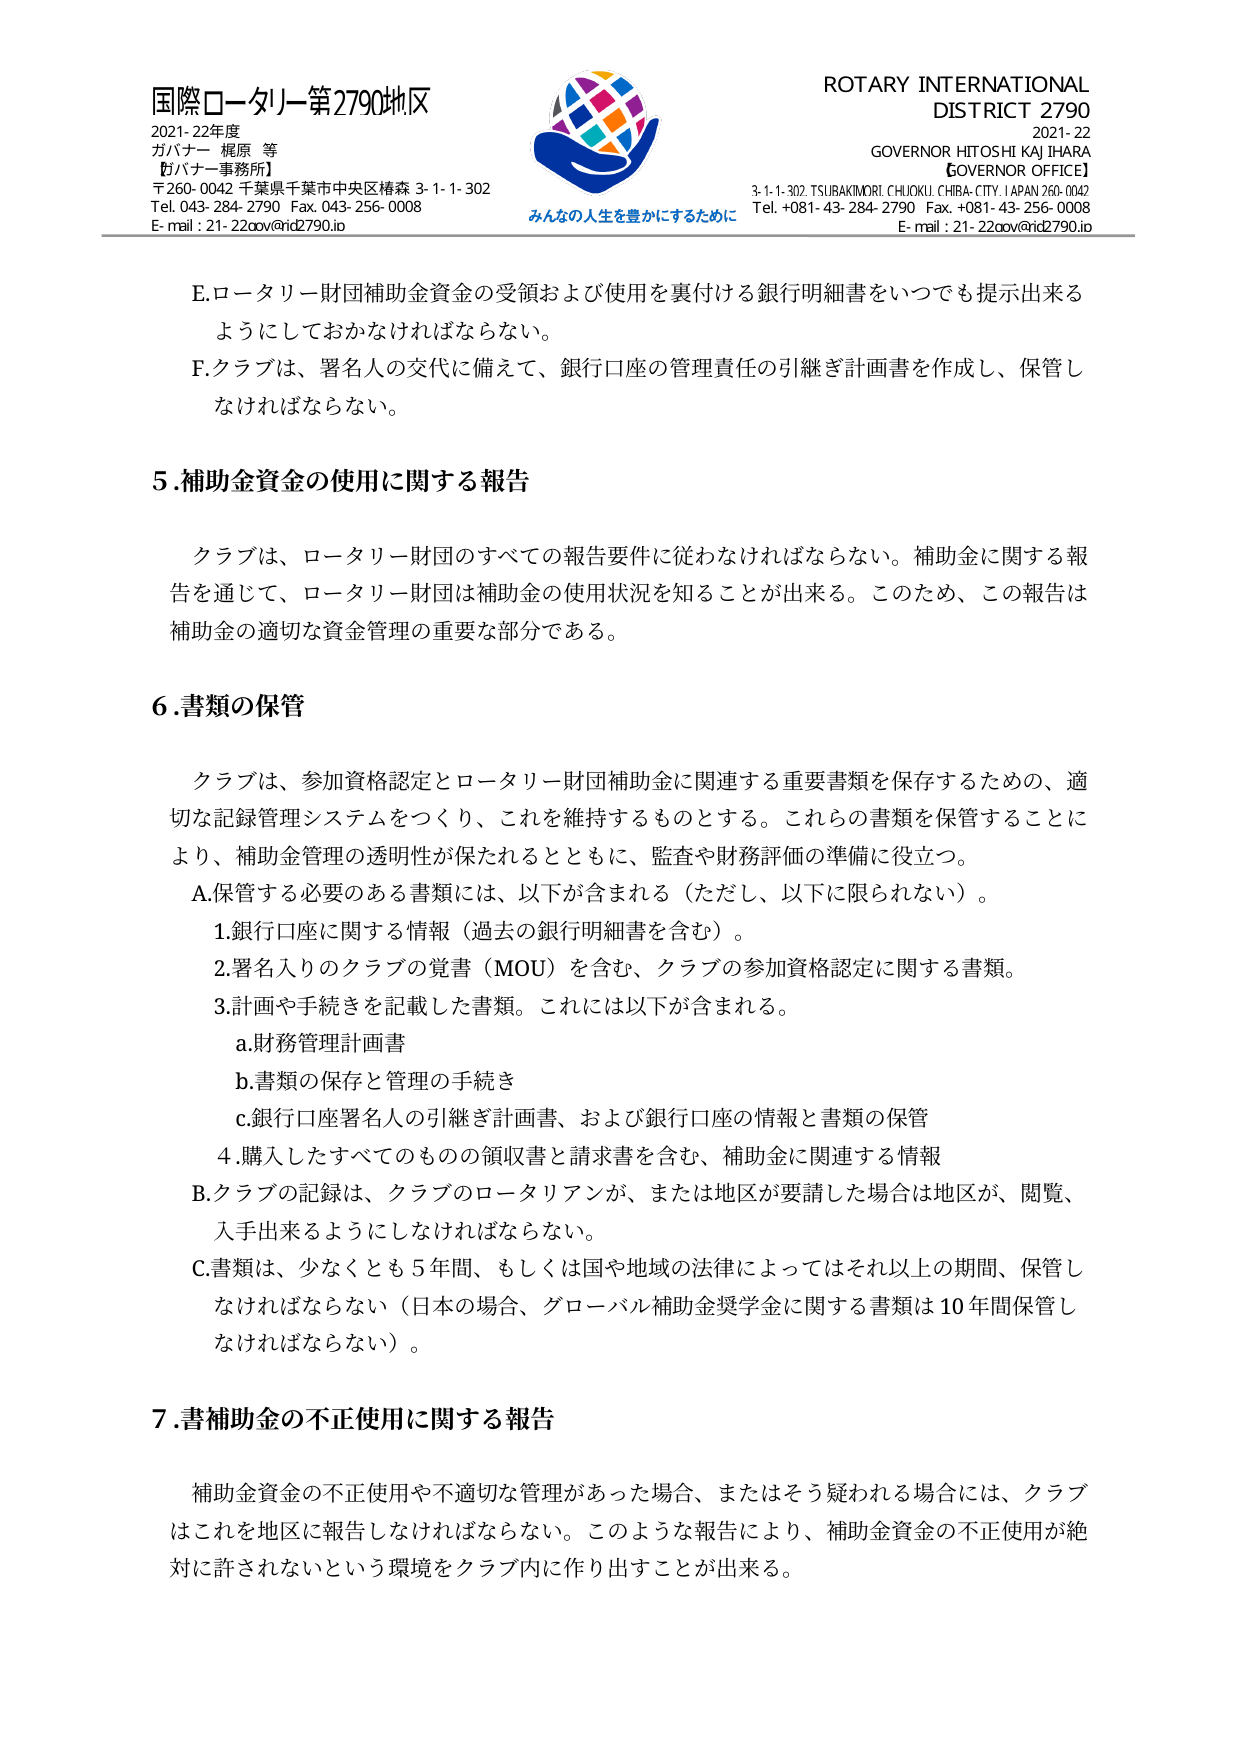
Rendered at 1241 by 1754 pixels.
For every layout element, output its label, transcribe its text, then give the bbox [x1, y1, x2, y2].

text ５.補助金資金の使用に関する報告 [148, 461, 1092, 499]
text a.財務管理計画書 [235, 1024, 1092, 1061]
text B.クラブの記録は、クラブのロータリアンが、または地区が要請した場合は地区が、閲覧、入手出来るようにしなければならない。 [191, 1174, 1092, 1249]
picture [454, 70, 737, 225]
text クラブは、参加資格認定とロータリー財団補助金に関連する重要書類を保存するための、適切な記録管理システムをつくり、これを維持するものとする。これらの書類を保管することにより、補助金管理の透明性が保たれるとともに、監査や財務評価の準備に役立つ。 [169, 761, 1092, 874]
text C.書類は、少なくとも５年間、もしくは国や地域の法律によってはそれ以上の期間、保管しなければならない（日本の場合、グローバル補助金奨学金に関する書類は10年間保管しなければならない）。 [191, 1249, 1092, 1361]
text F.クラブは、署名人の交代に備えて、銀行口座の管理責任の引継ぎ計画書を作成し、保管しなければならない。 [191, 349, 1092, 424]
text ７.書補助金の不正使用に関する報告 [148, 1399, 1092, 1436]
text 3.計画や手続きを記載した書類。これには以下が含まれる。 [213, 986, 1092, 1024]
text 1.銀行口座に関する情報（過去の銀行明細書を含む）。 [213, 911, 1092, 949]
text E.ロータリー財団補助金資金の受領および使用を裏付ける銀行明細書をいつでも提示出来るようにしておかなければならない。 [191, 274, 1092, 349]
text クラブは、ロータリー財団のすべての報告要件に従わなければならない。補助金に関する報告を通じて、ロータリー財団は補助金の使用状況を知ることが出来る。このため、この報告は補助金の適切な資金管理の重要な部分である。 [169, 536, 1092, 649]
text c.銀行口座署名人の引継ぎ計画書、および銀行口座の情報と書類の保管 [235, 1099, 1092, 1136]
text A.保管する必要のある書類には、以下が含まれる（ただし、以下に限られない）。 [191, 874, 1092, 911]
text ６.書類の保管 [148, 686, 1092, 724]
text ４.購入したすべてのものの領収書と請求書を含む、補助金に関連する情報 [213, 1136, 1092, 1174]
text 2.署名入りのクラブの覚書（MOU）を含む、クラブの参加資格認定に関する書類。 [213, 949, 1092, 986]
text 補助金資金の不正使用や不適切な管理があった場合、またはそう疑われる場合には、クラブはこれを地区に報告しなければならない。このような報告により、補助金資金の不正使用が絶対に許されないという環境をクラブ内に作り出すことが出来る。 [169, 1474, 1092, 1586]
text b.書類の保存と管理の手続き [235, 1061, 1092, 1099]
